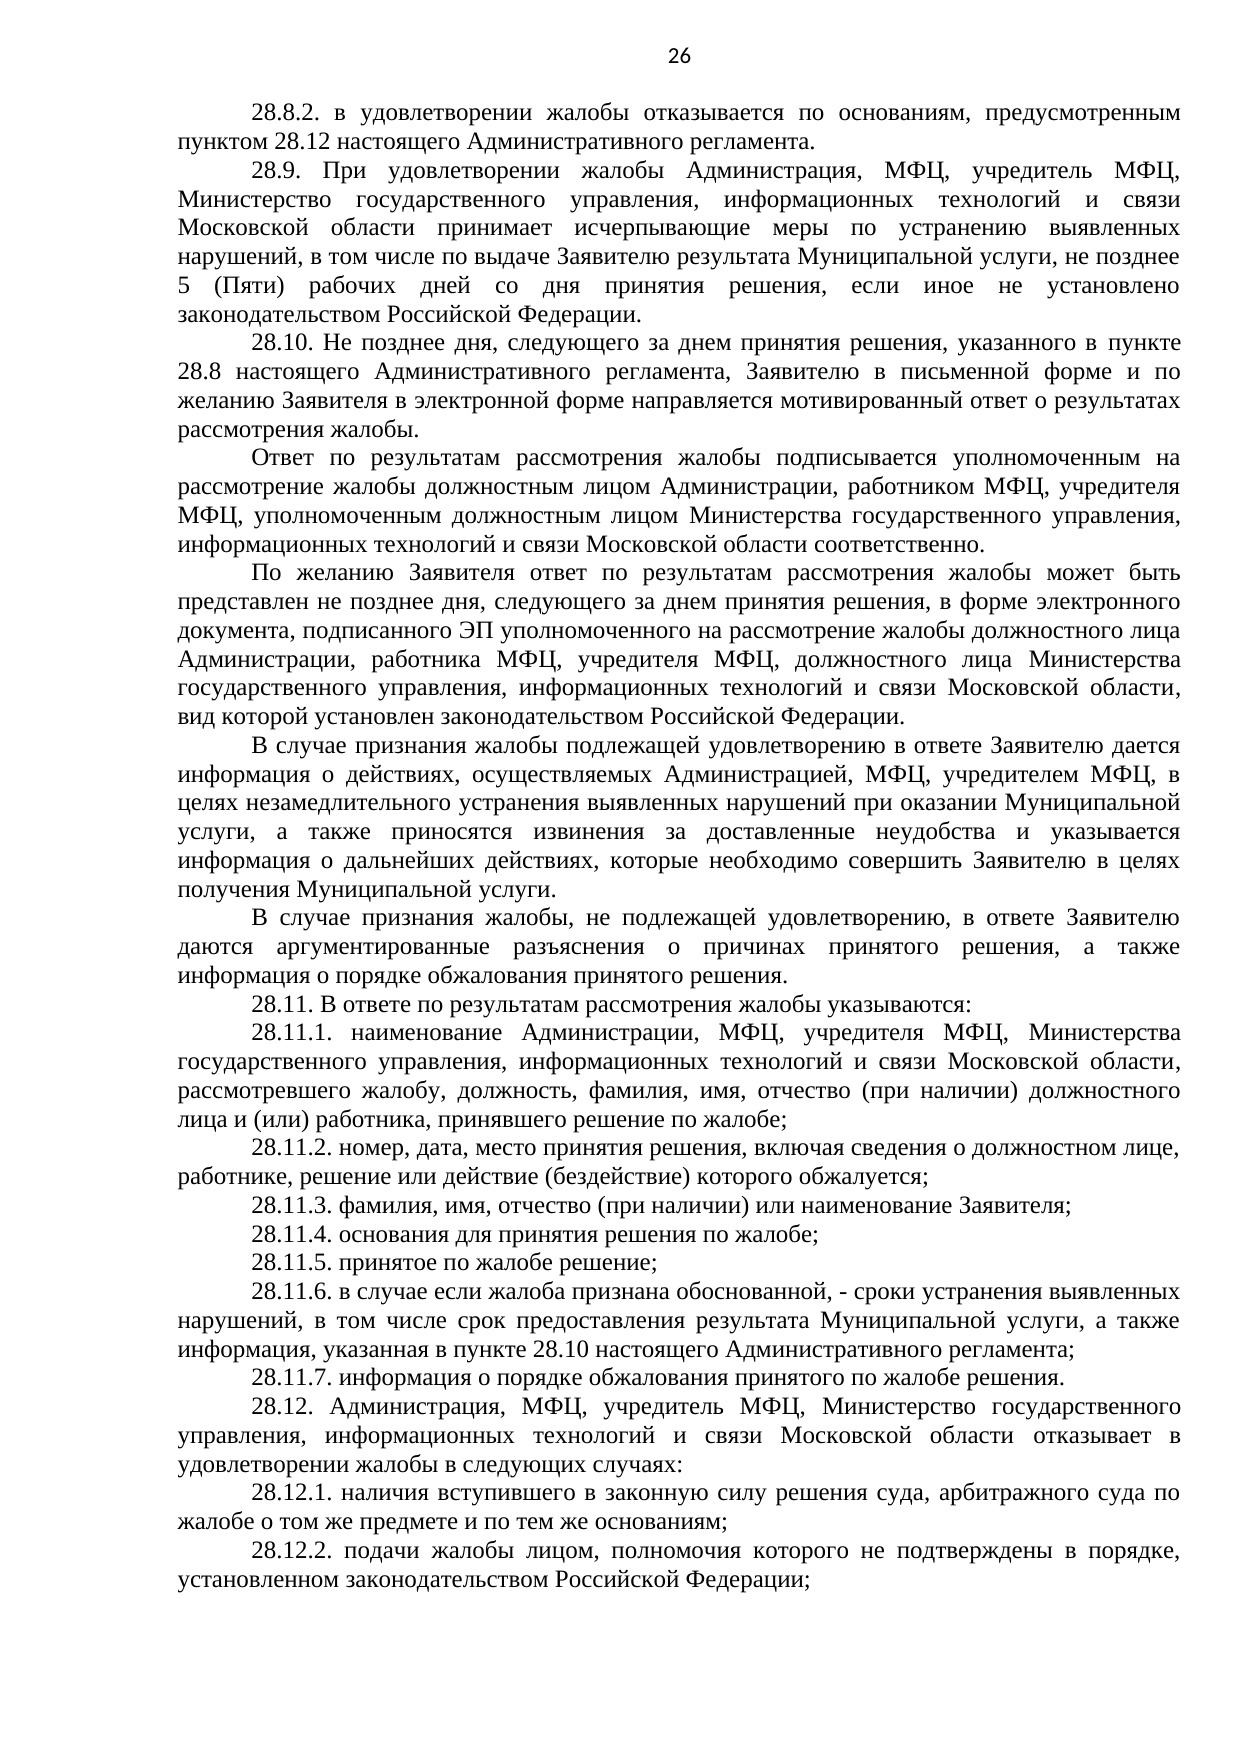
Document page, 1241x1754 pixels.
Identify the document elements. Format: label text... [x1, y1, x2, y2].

text Ответ по результатам рассмотрения жалобы подписывается уполномоченным на рассмотрение жалобы должностным лицом Администрации, работником МФЦ, учредителя МФЦ, уполномоченным должностным лицом Министерства государственного управления, информационных технологий и связи Московской области соответственно. [177, 442, 1181, 557]
text 28.11.7. информация о порядке обжалования принятого по жалобе решения. [177, 1362, 1181, 1391]
text 28.11.2. номер, дата, место принятия решения, включая сведения о должностном лице, работнике, решение или действие (бездействие) которого обжалуется; [177, 1132, 1181, 1190]
text 28.11.6. в случае если жалоба признана обоснованной, - сроки устранения выявленных нарушений, в том числе срок предоставления результата Муниципальной услуги, а также информация, указанная в пункте 28.10 настоящего Административного регламента; [177, 1276, 1181, 1362]
text В случае признания жалобы, не подлежащей удовлетворению, в ответе Заявителю даются аргументированные разъяснения о причинах принятого решения, а также информация о порядке обжалования принятого решения. [177, 902, 1181, 989]
text 28.12.2. подачи жалобы лицом, полномочия которого не подтверждены в порядке, установленном законодательством Российской Федерации; [177, 1535, 1181, 1592]
text 28.12.1. наличия вступившего в законную силу решения суда, арбитражного суда по жалобе о том же предмете и по тем же основаниям; [177, 1477, 1181, 1535]
text 28.11.4. основания для принятия решения по жалобе; [177, 1219, 1181, 1247]
text 28.8.2. в удовлетворении жалобы отказывается по основаниям, предусмотренным пунктом 28.12 настоящего Административного регламента. [177, 97, 1181, 155]
text В случае признания жалобы подлежащей удовлетворению в ответе Заявителю дается информация о действиях, осуществляемых Администрацией, МФЦ, учредителем МФЦ, в целях незамедлительного устранения выявленных нарушений при оказании Муниципальной услуги, а также приносятся извинения за доставленные неудобства и указывается информация о дальнейших действиях, которые необходимо совершить Заявителю в целях получения Муниципальной услуги. [177, 730, 1181, 902]
text 28.11.5. принятое по жалобе решение; [177, 1247, 1181, 1276]
text 28.11.1. наименование Администрации, МФЦ, учредителя МФЦ, Министерства государственного управления, информационных технологий и связи Московской области, рассмотревшего жалобу, должность, фамилия, имя, отчество (при наличии) должностного лица и (или) работника, принявшего решение по жалобе; [177, 1017, 1181, 1132]
text 28.11.3. фамилия, имя, отчество (при наличии) или наименование Заявителя; [177, 1190, 1181, 1219]
text 28.9. При удовлетворении жалобы Администрация, МФЦ, учредитель МФЦ, Министерство государственного управления, информационных технологий и связи Московской области принимает исчерпывающие меры по устранению выявленных нарушений, в том числе по выдаче Заявителю результата Муниципальной услуги, не позднее 5 (Пяти) рабочих дней со дня принятия решения, если иное не установлено законодательством Российской Федерации. [177, 155, 1181, 327]
text По желанию Заявителя ответ по результатам рассмотрения жалобы может быть представлен не позднее дня, следующего за днем принятия решения, в форме электронного документа, подписанного ЭП уполномоченного на рассмотрение жалобы должностного лица Администрации, работника МФЦ, учредителя МФЦ, должностного лица Министерства государственного управления, информационных технологий и связи Московской области, вид которой установлен законодательством Российской Федерации. [177, 557, 1181, 730]
text 28.10. Не позднее дня, следующего за днем принятия решения, указанного в пункте 28.8 настоящего Административного регламента, Заявителю в письменной форме и по желанию Заявителя в электронной форме направляется мотивированный ответ о результатах рассмотрения жалобы. [177, 327, 1181, 442]
text 28.12. Администрация, МФЦ, учредитель МФЦ, Министерство государственного управления, информационных технологий и связи Московской области отказывает в удовлетворении жалобы в следующих случаях: [177, 1391, 1181, 1477]
text 28.11. В ответе по результатам рассмотрения жалобы указываются: [177, 989, 1181, 1017]
